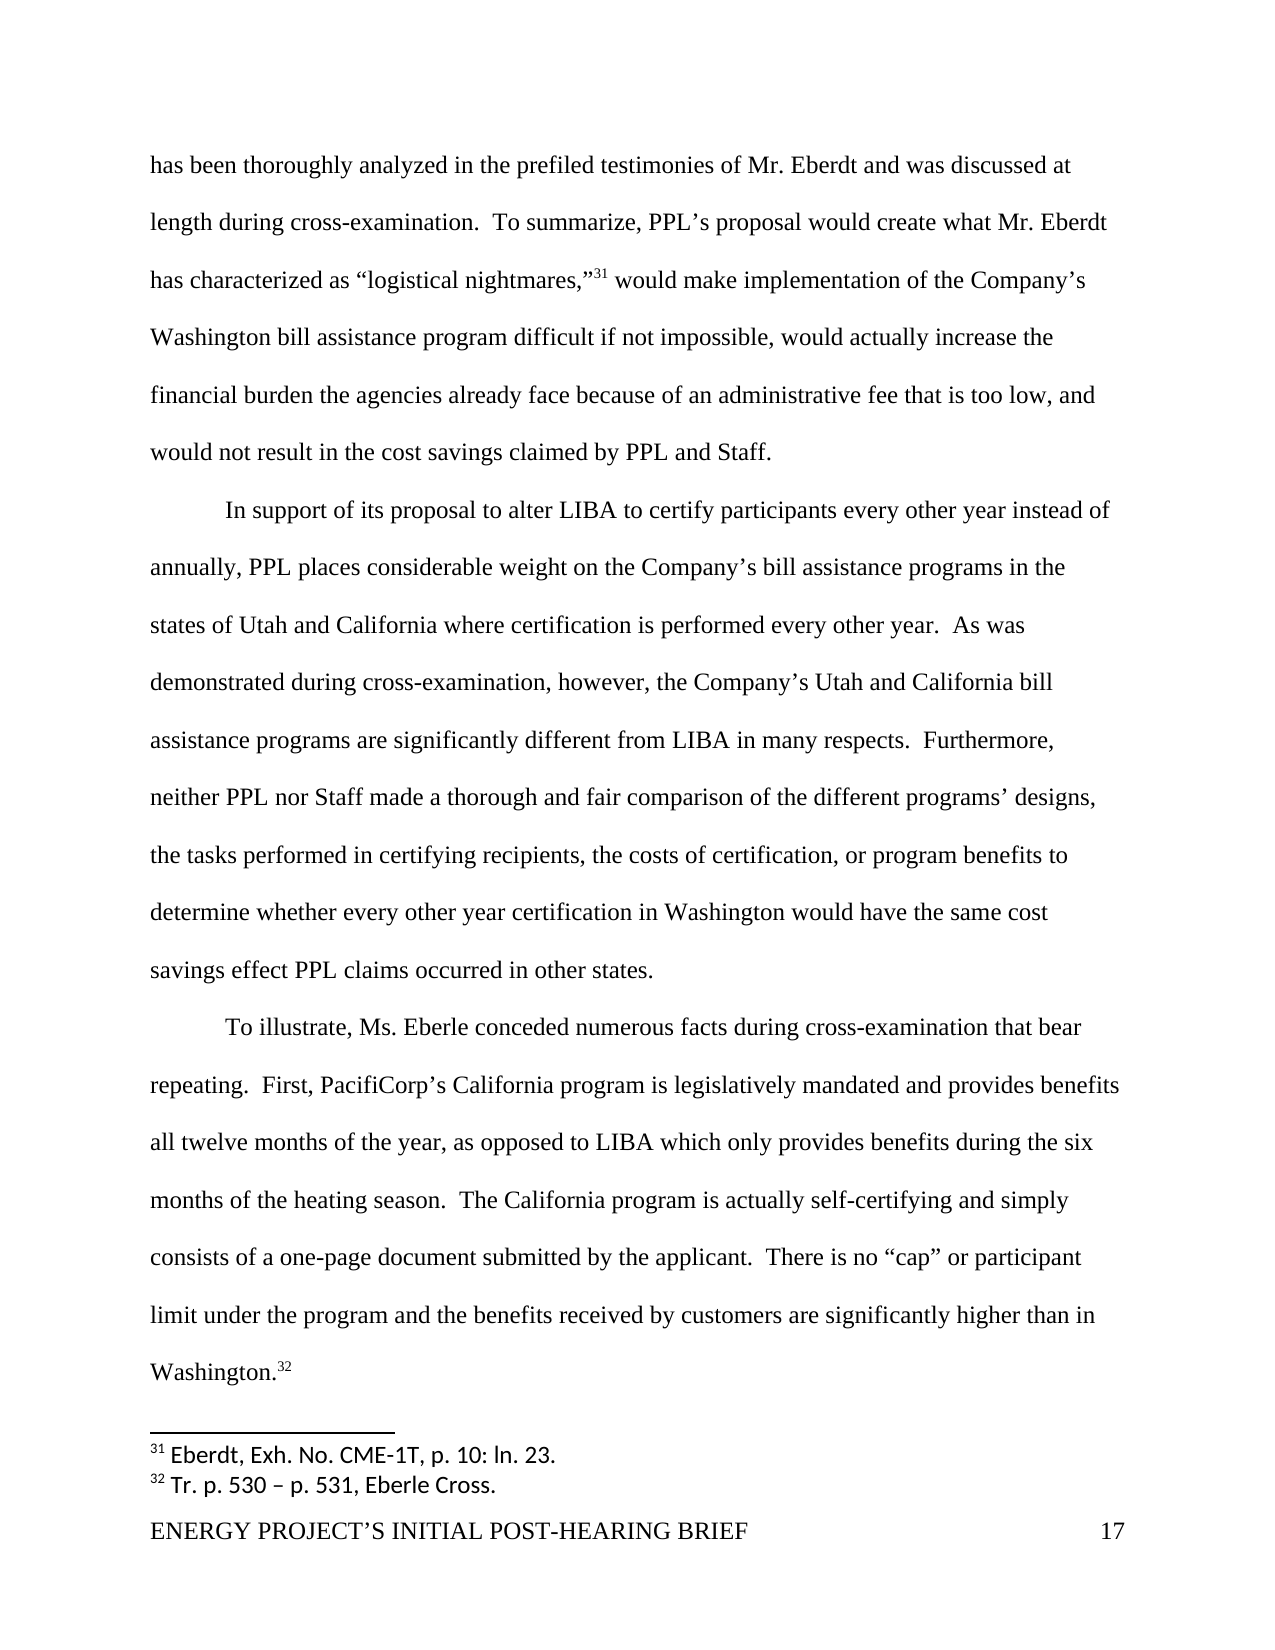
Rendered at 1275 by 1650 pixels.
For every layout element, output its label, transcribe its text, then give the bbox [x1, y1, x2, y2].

text In support of its proposal to alter LIBA to certify participants every other year instead of annually, PPL places considerable weight on the Company’s bill assistance programs in the states of Utah and California where certification is performed every other year. As was demonstrated during cross-examination, however, the Company’s Utah and California bill assistance programs are significantly different from LIBA in many respects. Furthermore, neither PPL nor Staff made a thorough and fair comparison of the different programs’ designs, the tasks performed in certifying recipients, the costs of certification, or program benefits to determine whether every other year certification in Washington would have the same cost savings effect PPL claims occurred in other states. [150, 495, 1125, 984]
text To illustrate, Ms. Eberle conceded numerous facts during cross-examination that bear repeating. First, PacifiCorp’s California program is legislatively mandated and provides benefits all twelve months of the year, as opposed to LIBA which only provides benefits during the six months of the heating season. The California program is actually self-certifying and simply consists of a one-page document submitted by the applicant. There is no “cap” or participant limit under the program and the benefits received by customers are significantly higher than in Washington. [150, 1012, 1125, 1386]
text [150, 150, 1125, 466]
